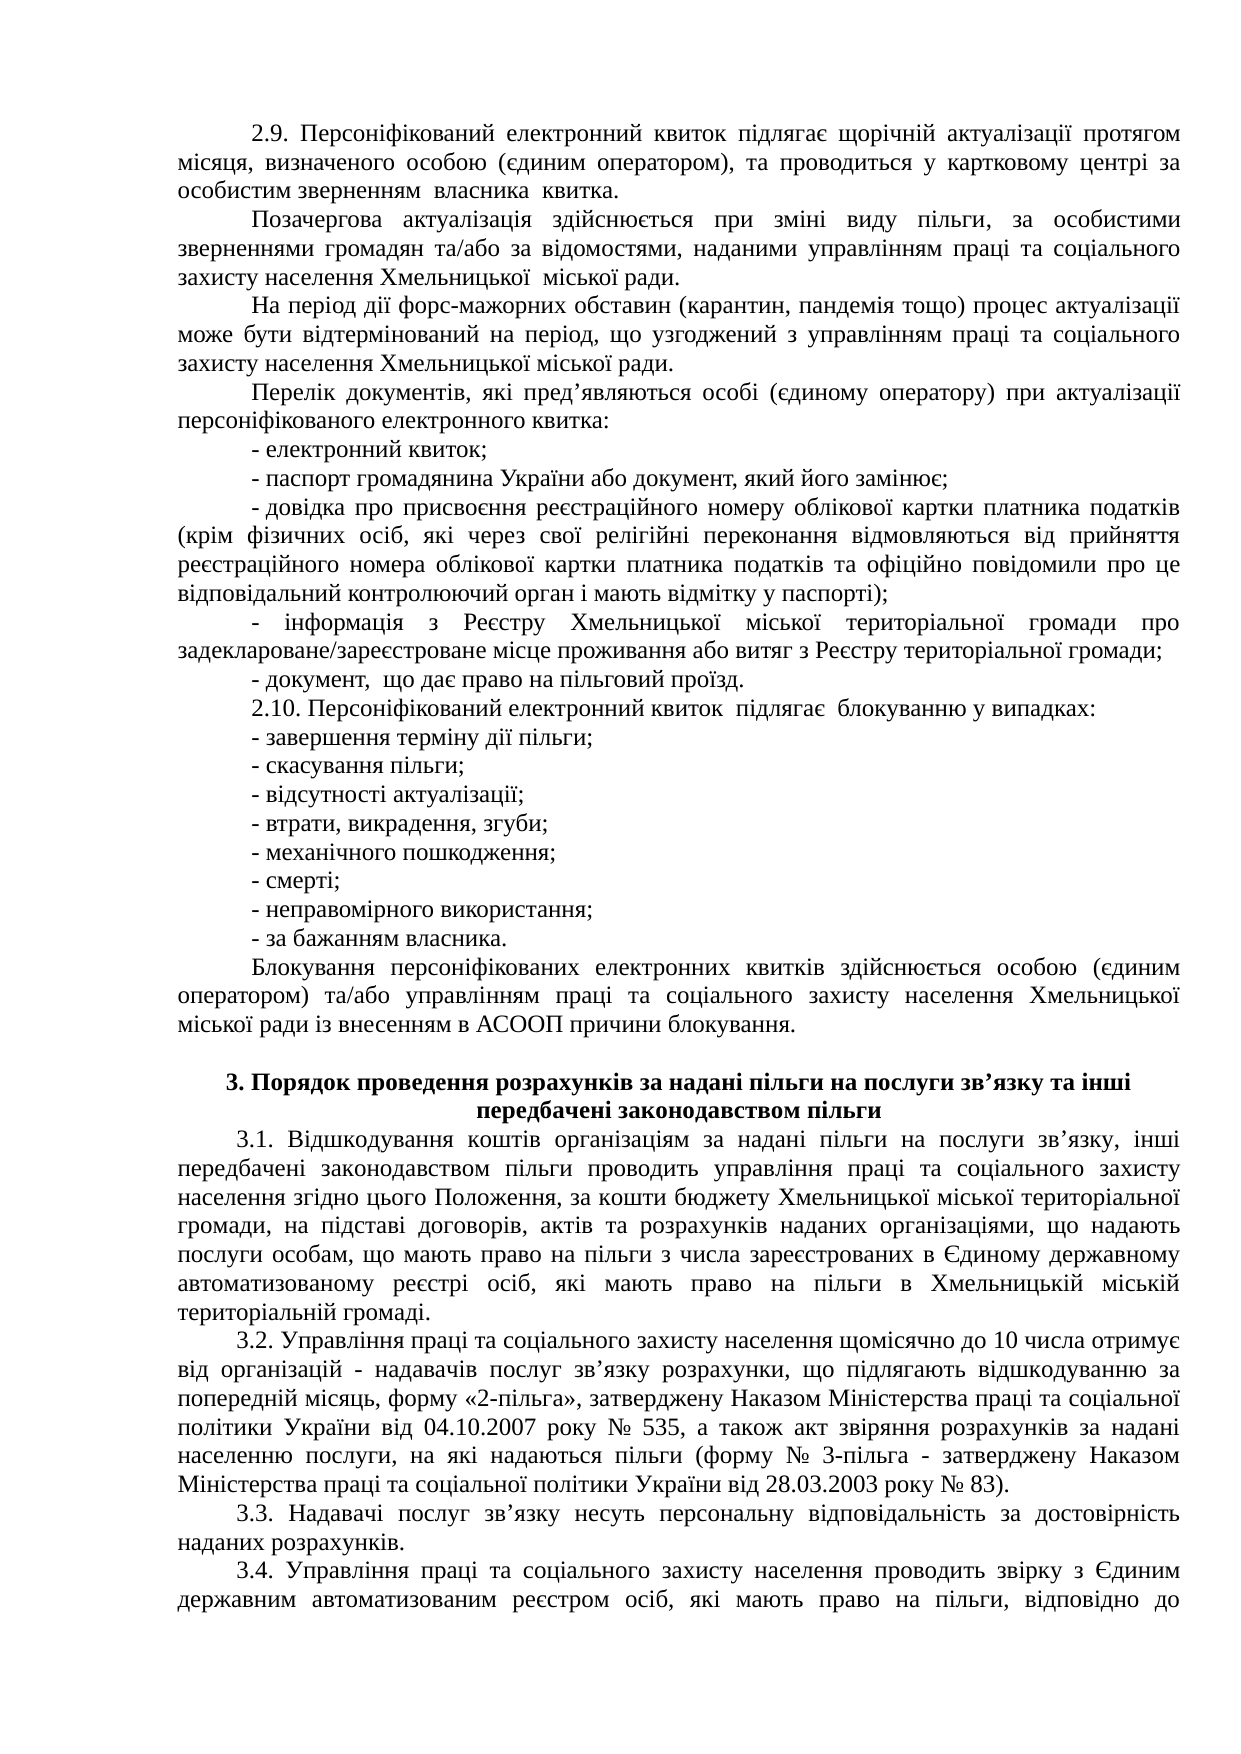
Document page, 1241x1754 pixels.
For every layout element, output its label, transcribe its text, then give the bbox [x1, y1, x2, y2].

text - відсутності актуалізації; [177, 779, 1181, 808]
text На період дії форс-мажорних обставин (карантин, пандемія тощо) процес актуалізації може бути відтермінований на період, що узгоджений з управлінням праці та соціального захисту населення Хмельницької міської ради. [177, 291, 1181, 377]
text - за бажанням власника. [177, 923, 1181, 952]
text Перелік документів, які пред’являються особі (єдиному оператору) при актуалізації персоніфікованого електронного квитка: [177, 377, 1181, 434]
text - скасування пільги; [177, 751, 1181, 779]
text - механічного пошкодження; [177, 837, 1181, 866]
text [177, 1556, 1181, 1613]
text 3. Порядок проведення розрахунків за надані пільги на послуги зв’язку та інші передбачені законодавством пільги [882, 1067, 1181, 1124]
text 2.9. Персоніфікований електронний квиток підлягає щорічній актуалізації протягом місяця, визначеного особою (єдиним оператором), та проводиться у картковому центрі за особистим зверненням власника квитка. [177, 118, 1181, 204]
text 2.10. Персоніфікований електронний квиток підлягає блокуванню у випадках: [177, 693, 1181, 722]
text 3.2. Управління праці та соціального захисту населення щомісячно до 10 числа отримує від організацій - надавачів послуг зв’язку розрахунки, що підлягають відшкодуванню за попередній місяць, форму «2-пільга», затверджену Наказом Міністерства праці та соціальної політики України від 04.10.2007 року № 535, а також акт звіряння розрахунків за надані населенню послуги, на які надаються пільги (форму № 3-пільга - затверджену Наказом Міністерства праці та соціальної політики України від 28.03.2003 року № 83). [177, 1326, 1181, 1498]
text - інформація з Реєстру Хмельницької міської територіальної громади про задеклароване/зареєстроване місце проживання або витяг з Реєстру територіальної громади; [177, 607, 1181, 664]
text - документ, що дає право на пільговий проїзд. [177, 664, 1181, 693]
text - смерті; [177, 866, 1181, 894]
text 3. Порядок проведення розрахунків за надані пільги на послуги зв’язку та інші передбачені законодавством пільги [177, 1067, 476, 1124]
text - завершення терміну дії пільги; [177, 722, 1181, 751]
text - втрати, викрадення, згуби; [177, 808, 1181, 837]
text Позачергова актуалізація здійснюється при зміні виду пільги, за особистими зверненнями громадян та/або за відомостями, наданими управлінням праці та соціального захисту населення Хмельницької міської ради. [177, 204, 1181, 291]
text - електронний квиток; [177, 434, 1181, 463]
text - паспорт громадянина України або документ, який його замінює; [177, 463, 1181, 492]
text - неправомірного використання; [177, 894, 1181, 923]
text 3.1. Відшкодування коштів організаціям за надані пільги на послуги зв’язку, інші передбачені законодавством пільги проводить управління праці та соціального захисту населення згідно цього Положення, за кошти бюджету Хмельницької міської територіальної громади, на підставі договорів, актів та розрахунків наданих організаціями, що надають послуги особам, що мають право на пільги з числа зареєстрованих в Єдиному державному автоматизованому реєстрі осіб, які мають право на пільги в Хмельницькій міській територіальній громаді. [177, 1124, 1181, 1326]
text 3.3. Надавачі послуг зв’язку несуть персональну відповідальність за достовірність наданих розрахунків. [177, 1498, 1181, 1556]
text Блокування персоніфікованих електронних квитків здійснюється особою (єдиним оператором) та/або управлінням праці та соціального захисту населення Хмельницької міської ради із внесенням в АСООП причини блокування. [177, 952, 1181, 1038]
text - довідка про присвоєння реєстраційного номеру облікової картки платника податків (крім фізичних осіб, які через свої релігійні переконання відмовляються від прийняття реєстраційного номера облікової картки платника податків та офіційно повідомили про це відповідальний контролюючий орган і мають відмітку у паспорті); [177, 492, 1181, 607]
